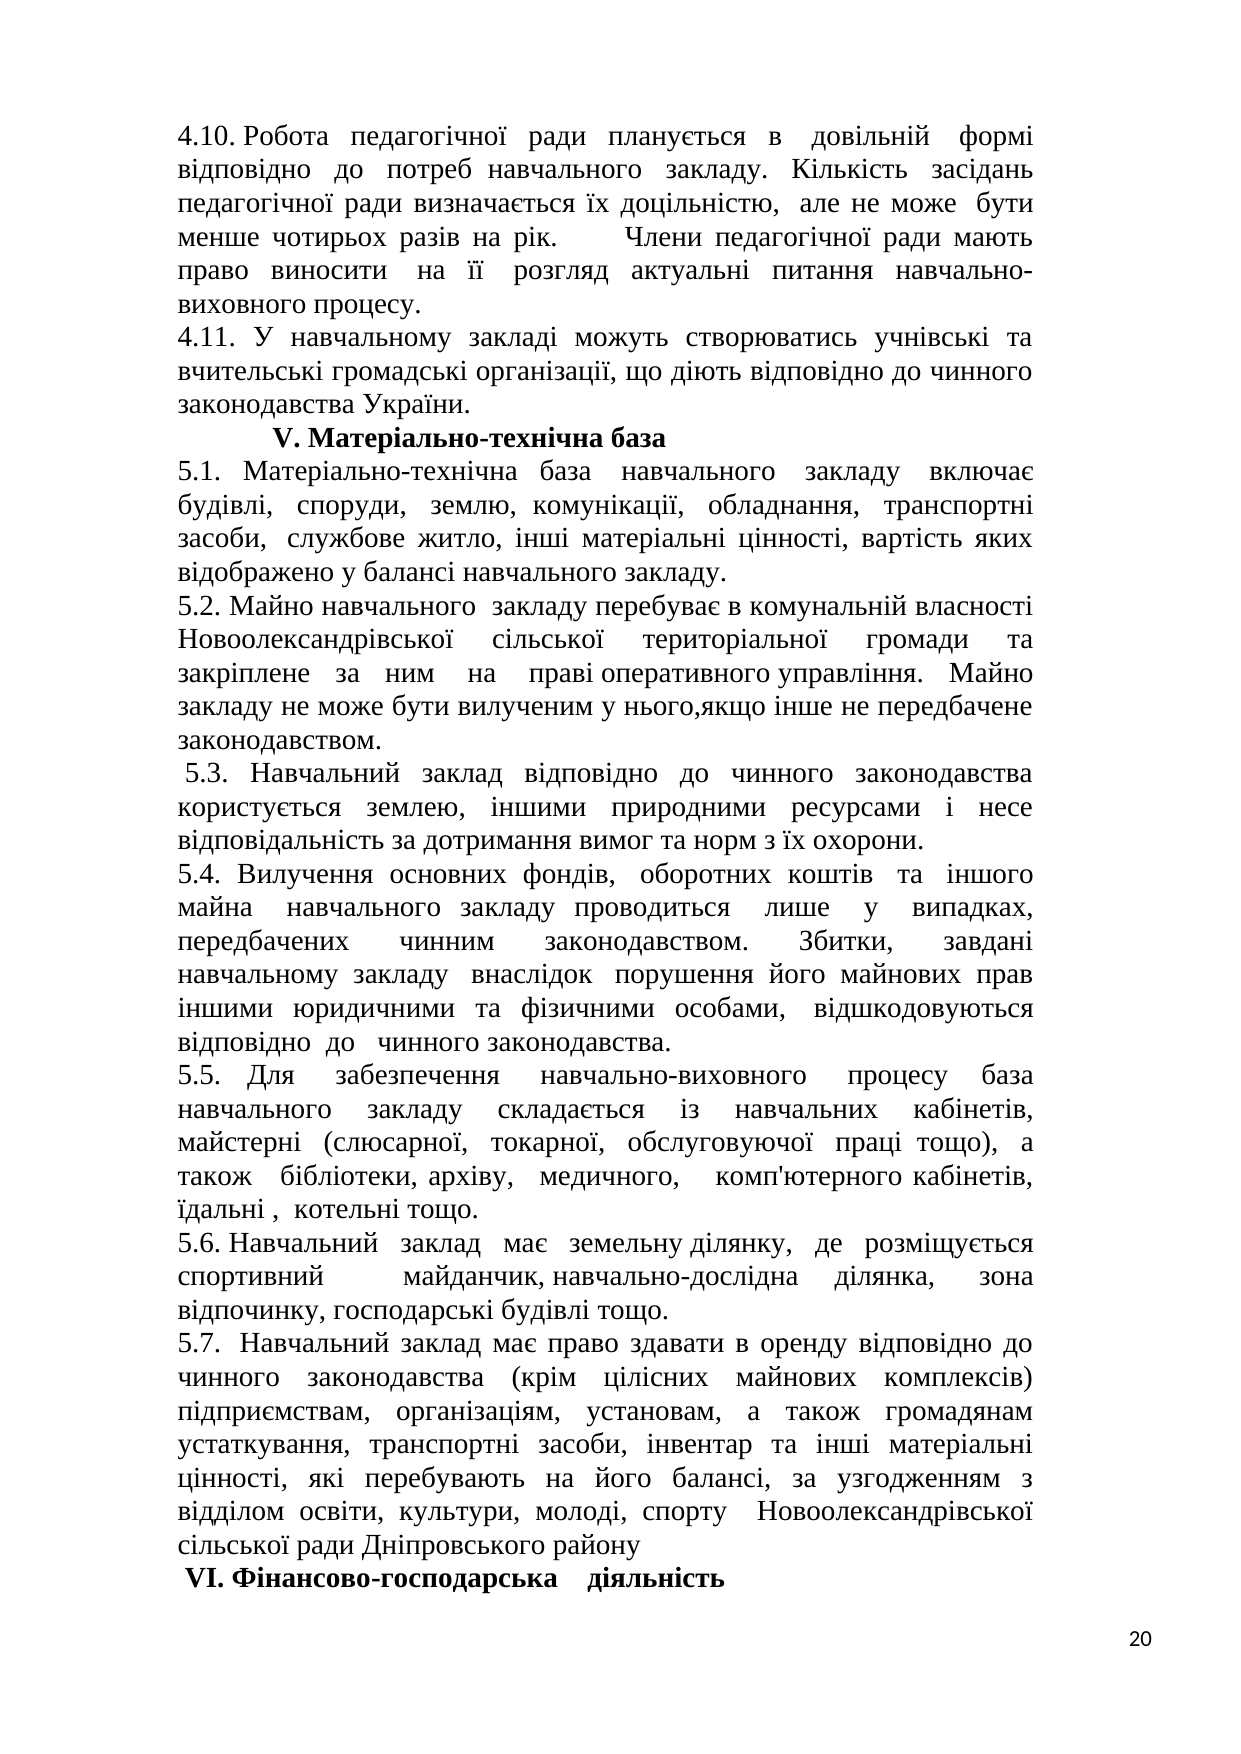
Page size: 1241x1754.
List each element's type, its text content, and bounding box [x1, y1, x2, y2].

text 5.6. Навчальний заклад має земельну ділянку, де розміщується спортивний майданчик, навчально-дослідна ділянка, зона відпочинку, господарські будівлі тощо. [177, 1225, 1033, 1326]
text V. Матеріально-технічна база [177, 420, 1033, 453]
text 5.7. Навчальний заклад має право здавати в оренду відповідно до чинного законодавства (крім цілісних майнових комплексів) підприємствам, організаціям, установам, а також громадянам устаткування, транспортні засоби, інвентар та інші матеріальні цінності, які перебувають на його балансі, за узгодженням з відділом освіти, культури, молоді, спорту Новоолександрівської сільської ради Дніпровського району [177, 1326, 1033, 1560]
text 4.11. У навчальному закладі можуть створюватись учнівські та вчительські громадські організації, що діють відповідно до чинного законодавства України. [177, 319, 1033, 420]
text 4.10. Робота педагогічної ради планується в довільній формі відповідно до потреб навчального закладу. Кількість засідань педагогічної ради визначається їх доцільністю, але не може бути менше чотирьох разів на рік. Члени педагогічної ради мають право виносити на її розгляд актуальні питання навчально-виховного процесу. [177, 118, 1033, 319]
text 5.2. Майно навчального закладу перебуває в комунальній власності Новоолександрівської сільської територіальної громади та закріплене за ним на праві оперативного управління. Майно закладу не може бути вилученим у нього,якщо інше не передбачене законодавством. [177, 588, 1033, 755]
text 5.3. Навчальний заклад відповідно до чинного законодавства користується землею, іншими природними ресурсами і несе відповідальність за дотримання вимог та норм з їх охорони. [177, 755, 1033, 856]
text 5.1. Матеріально-технічна база навчального закладу включає будівлі, споруди, землю, комунікації, обладнання, транспортні засоби, службове житло, інші матеріальні цінності, вартість яких відображено у балансі навчального закладу. [177, 453, 1033, 588]
text 5.5. Для забезпечення навчально-виховного процесу база навчального закладу складається із навчальних кабінетів, майстерні (слюсарної, токарної, обслуговуючої праці тощо), а також бібліотеки, архіву, медичного, комп'ютерного кабінетів, їдальні , котельні тощо. [177, 1057, 1033, 1225]
text 5.4. Вилучення основних фондів, оборотних коштів та іншого майна навчального закладу проводиться лише у випадках, передбачених чинним законодавством. Збитки, завдані навчальному закладу внаслідок порушення його майнових прав іншими юридичними та фізичними особами, відшкодовуються відповідно до чинного законодавства. [177, 856, 1033, 1057]
text VI. Фінансово-господарська діяльність [177, 1560, 1033, 1594]
